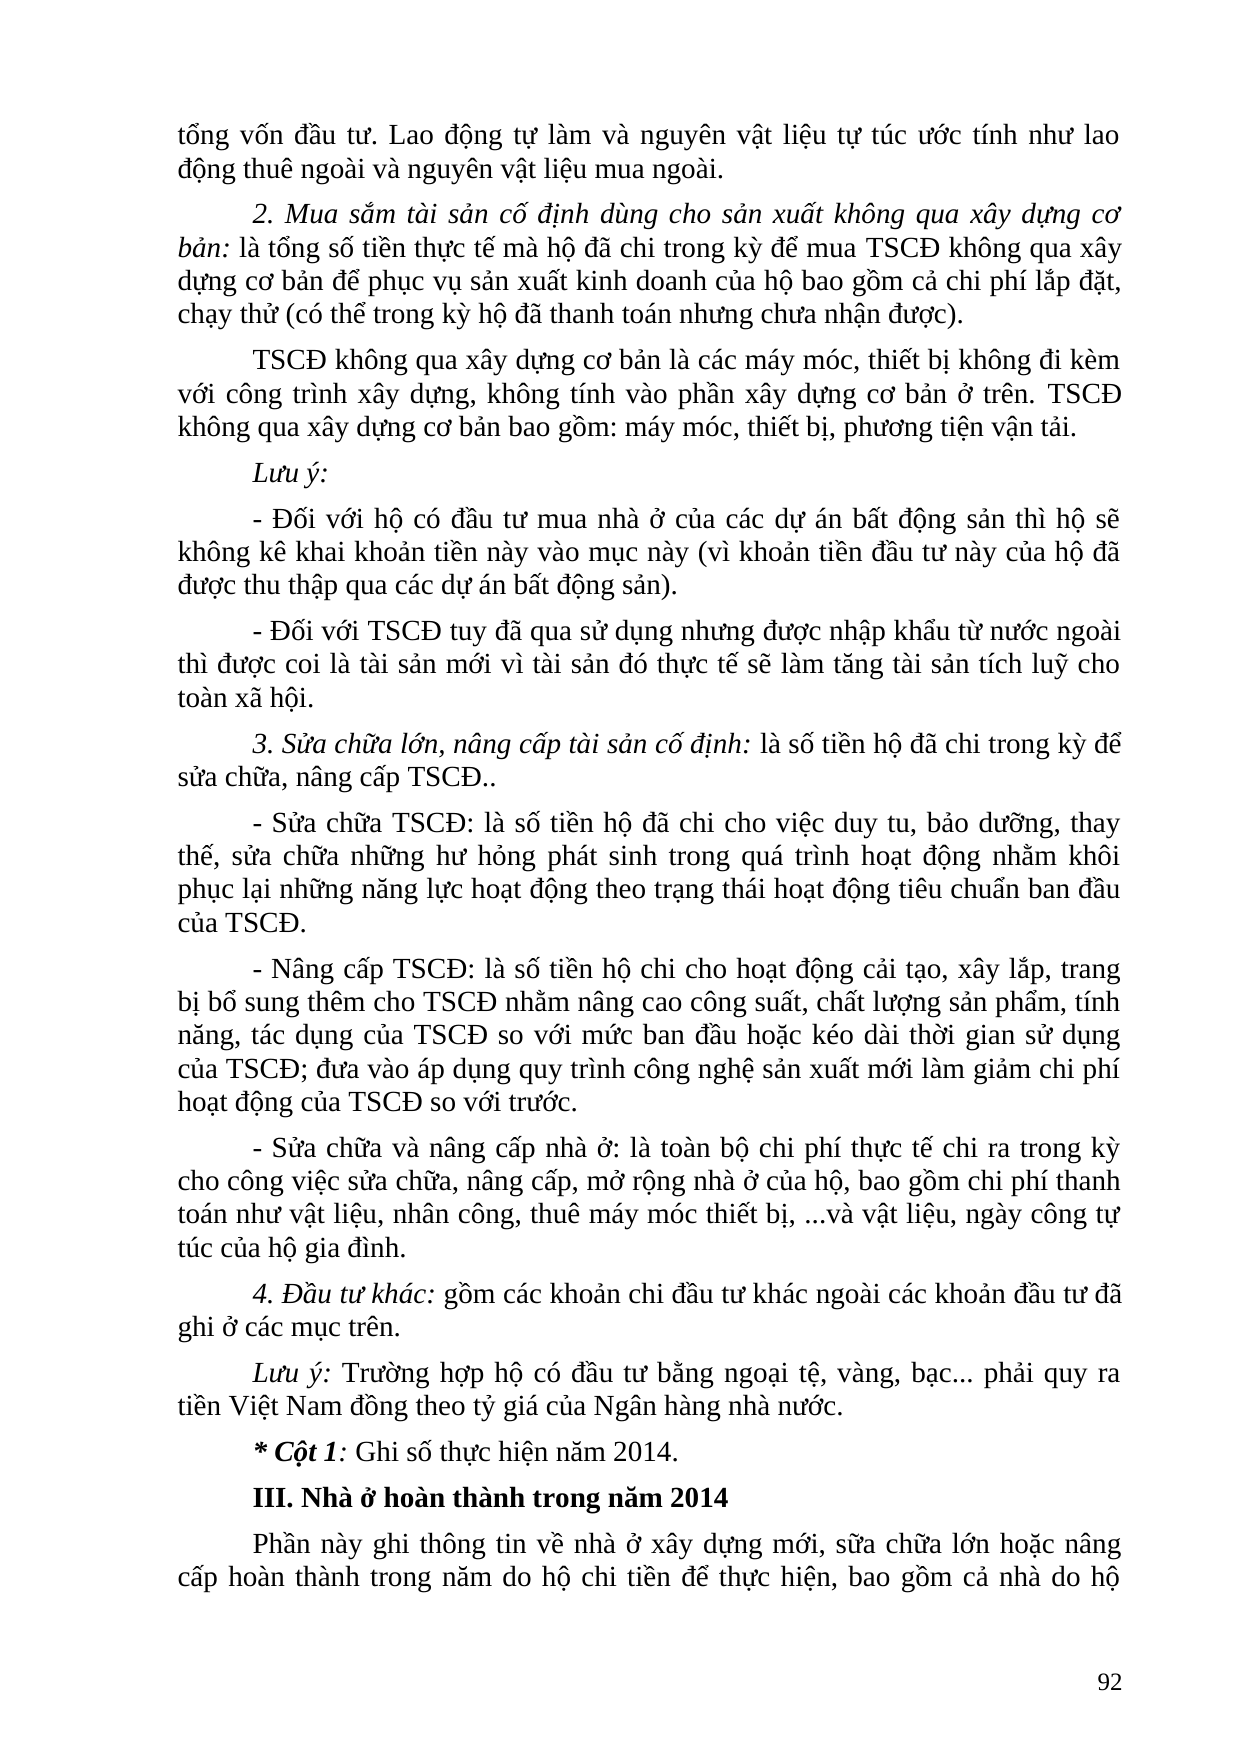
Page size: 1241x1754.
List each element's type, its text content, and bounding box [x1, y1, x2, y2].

text - Nâng cấp TSCĐ: là số tiền hộ chi cho hoạt động cải tạo, xây lắp, trang bị bổ sung thêm cho TSCĐ nhằm nâng cao công suất, chất lượng sản phẩm, tính năng, tác dụng của TSCĐ so với mức ban đầu hoặc kéo dài thời gian sử dụng của TSCĐ; đưa vào áp dụng quy trình công nghệ sản xuất mới làm giảm chi phí hoạt động của TSCĐ so với trước. [177, 951, 1122, 1118]
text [177, 1526, 1122, 1593]
text - Đối với TSCĐ tuy đã qua sử dụng nhưng được nhập khẩu từ nước ngoài thì được coi là tài sản mới vì tài sản đó thực tế sẽ làm tăng tài sản tích luỹ cho toàn xã hội. [177, 614, 1122, 714]
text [177, 118, 1122, 185]
text - Sửa chữa TSCĐ: là số tiền hộ đã chi cho việc duy tu, bảo dưỡng, thay thế, sửa chữa những hư hỏng phát sinh trong quá trình hoạt động nhằm khôi phục lại những năng lực hoạt động theo trạng thái hoạt động tiêu chuẩn ban đầu của TSCĐ. [177, 806, 1122, 939]
text 2. Mua sắm tài sản cố định dùng cho sản xuất không qua xây dựng cơ bản: là tổng số tiền thực tế mà hộ đã chi trong kỳ để mua TSCĐ không qua xây dựng cơ bản để phục vụ sản xuất kinh doanh của hộ bao gồm cả chi phí lắp đặt, chạy thử (có thể trong kỳ hộ đã thanh toán nhưng chưa nhận được). [177, 197, 1122, 331]
text 4. Đầu tư khác: gồm các khoản chi đầu tư khác ngoài các khoản đầu tư đã ghi ở các mục trên. [177, 1276, 1122, 1343]
text - Đối với hộ có đầu tư mua nhà ở của các dự án bất động sản thì hộ sẽ không kê khai khoản tiền này vào mục này (vì khoản tiền đầu tư này của hộ đã được thu thập qua các dự án bất động sản). [177, 501, 1122, 601]
text 3. Sửa chữa lớn, nâng cấp tài sản cố định: là số tiền hộ đã chi trong kỳ để sửa chữa, nâng cấp TSCĐ.. [177, 726, 1122, 793]
text Lưu ý: Trường hợp hộ có đầu tư bằng ngoại tệ, vàng, bạc... phải quy ra tiền Việt Nam đồng theo tỷ giá của Ngân hàng nhà nước. [177, 1356, 1122, 1422]
text III. Nhà ở hoàn thành trong năm 2014 [177, 1481, 1122, 1514]
text TSCĐ không qua xây dựng cơ bản là các máy móc, thiết bị không đi kèm với công trình xây dựng, không tính vào phần xây dựng cơ bản ở trên. TSCĐ không qua xây dựng cơ bản bao gồm: máy móc, thiết bị, phương tiện vận tải. [177, 343, 1122, 443]
text Lưu ý: [177, 456, 1122, 489]
text - Sửa chữa và nâng cấp nhà ở: là toàn bộ chi phí thực tế chi ra trong kỳ cho công việc sửa chữa, nâng cấp, mở rộng nhà ở của hộ, bao gồm chi phí thanh toán như vật liệu, nhân công, thuê máy móc thiết bị, ...và vật liệu, ngày công tự túc của hộ gia đình. [177, 1131, 1122, 1264]
text * Cột 1: Ghi số thực hiện năm 2014. [177, 1435, 1122, 1468]
